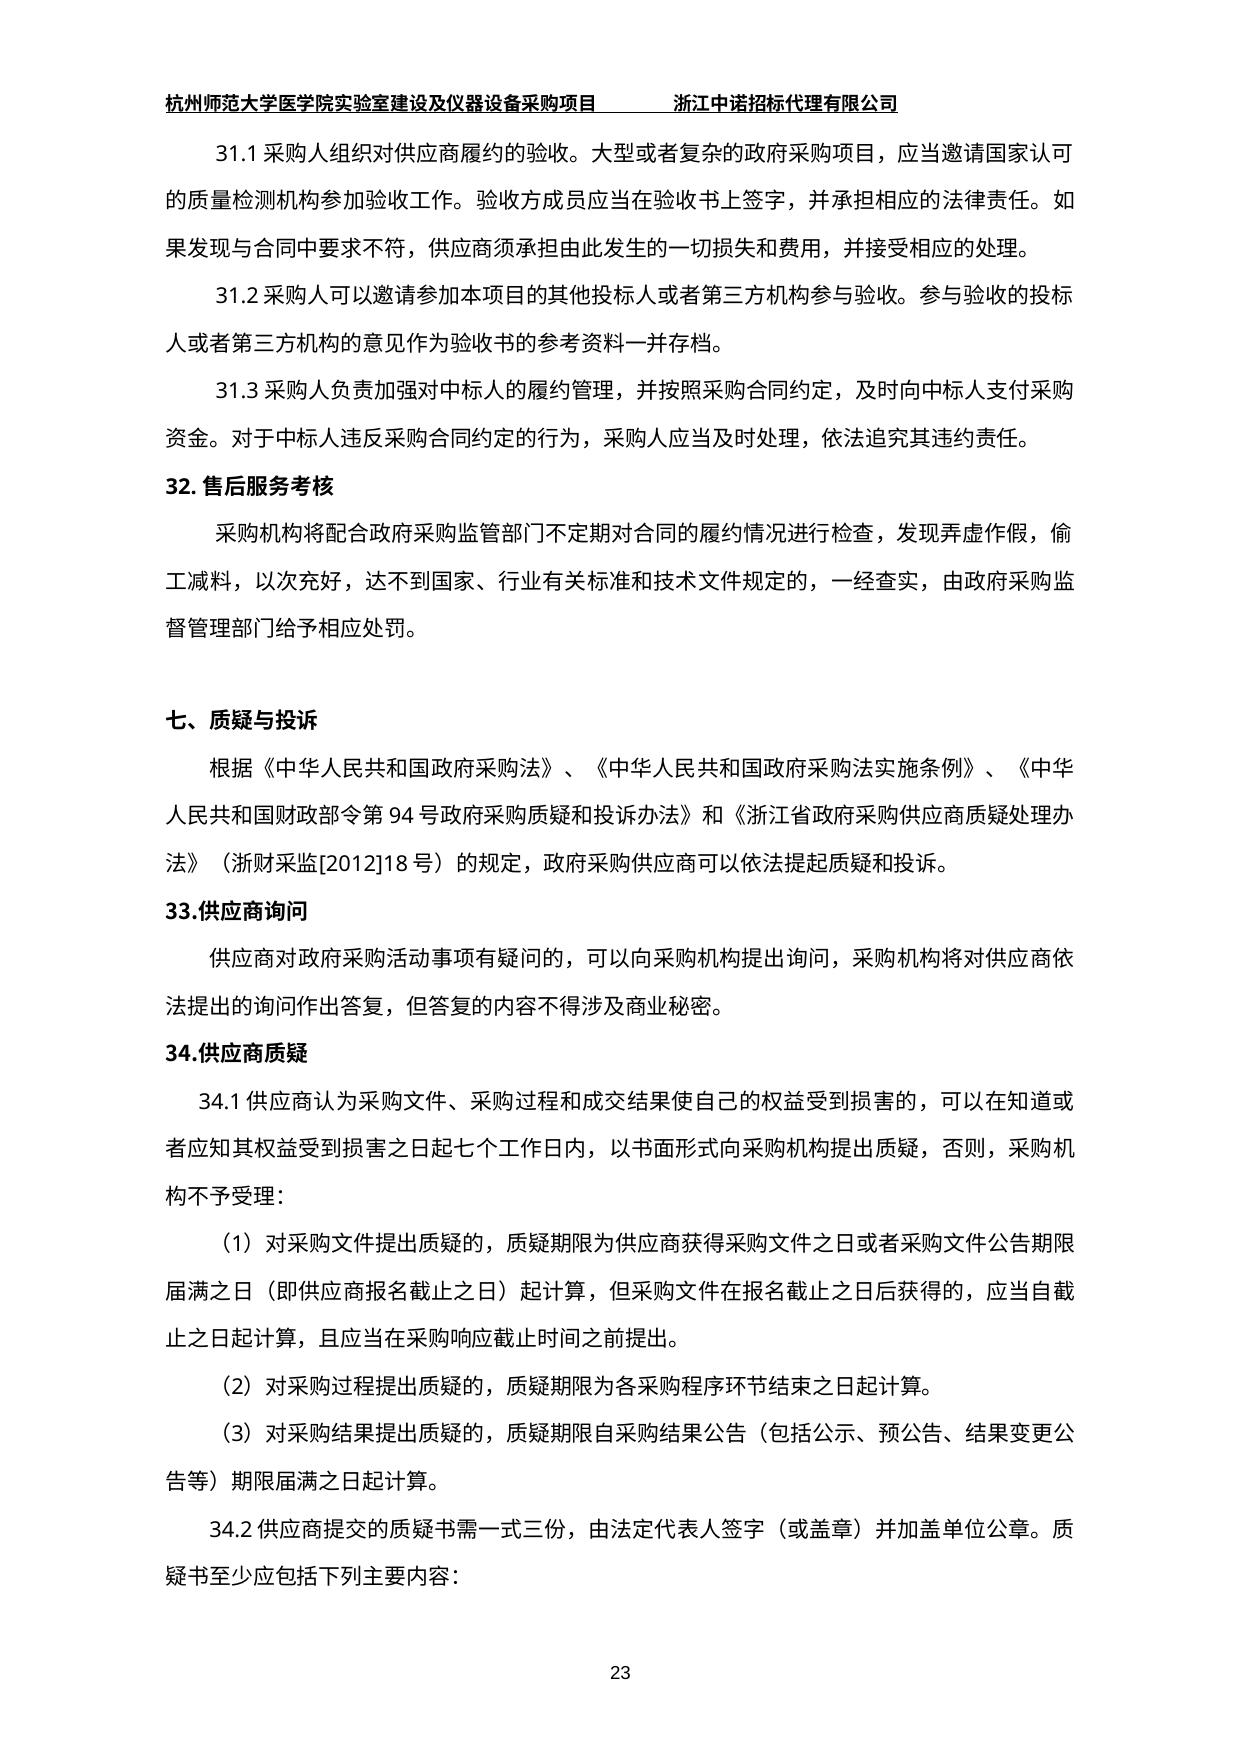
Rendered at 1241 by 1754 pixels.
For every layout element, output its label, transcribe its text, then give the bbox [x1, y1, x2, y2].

text （3）对采购结果提出质疑的，质疑期限自采购结果公告（包括公示、预公告、结果变更公告等）期限届满之日起计算。 [165, 1416, 1075, 1496]
text （1）对采购文件提出质疑的，质疑期限为供应商获得采购文件之日或者采购文件公告期限届满之日（即供应商报名截止之日）起计算，但采购文件在报名截止之日后获得的，应当自截止之日起计算，且应当在采购响应截止时间之前提出。 [165, 1226, 1075, 1353]
text 34.1供应商认为采购文件、采购过程和成交结果使自己的权益受到损害的，可以在知道或者应知其权益受到损害之日起七个工作日内，以书面形式向采购机构提出质疑，否则，采购机构不予受理： [165, 1084, 1075, 1210]
text 32. 售后服务考核 [165, 469, 1075, 500]
text 34.2供应商提交的质疑书需一式三份，由法定代表人签字（或盖章）并加盖单位公章。质疑书至少应包括下列主要内容： [165, 1512, 1075, 1591]
text （2）对采购过程提出质疑的，质疑期限为各采购程序环节结束之日起计算。 [165, 1369, 1075, 1401]
text 31.2采购人可以邀请参加本项目的其他投标人或者第三方机构参与验收。参与验收的投标人或者第三方机构的意见作为验收书的参考资料一并存档。 [165, 278, 1075, 358]
text 34.供应商质疑 [165, 1036, 1075, 1068]
text 33.供应商询问 [165, 894, 1075, 925]
text 根据《中华人民共和国政府采购法》、《中华人民共和国政府采购法实施条例》、《中华人民共和国财政部令第94号政府采购质疑和投诉办法》和《浙江省政府采购供应商质疑处理办法》（浙财采监[2012]18号）的规定，政府采购供应商可以依法提起质疑和投诉。 [165, 751, 1075, 878]
text 七、质疑与投诉 [165, 703, 1075, 735]
text 31.3 采购人负责加强对中标人的履约管理，并按照采购合同约定，及时向中标人支付采购资金。对于中标人违反采购合同约定的行为，采购人应当及时处理，依法追究其违约责任。 [165, 373, 1075, 453]
text 31.1采购人组织对供应商履约的验收。大型或者复杂的政府采购项目，应当邀请国家认可的质量检测机构参加验收工作。验收方成员应当在验收书上签字，并承担相应的法律责任。如果发现与合同中要求不符，供应商须承担由此发生的一切损失和费用，并接受相应的处理。 [165, 136, 1075, 263]
text 采购机构将配合政府采购监管部门不定期对合同的履约情况进行检查，发现弄虚作假，偷工减料，以次充好，达不到国家、行业有关标准和技术文件规定的，一经查实，由政府采购监督管理部门给予相应处罚。 [165, 516, 1075, 643]
text 供应商对政府采购活动事项有疑问的，可以向采购机构提出询问，采购机构将对供应商依法提出的询问作出答复，但答复的内容不得涉及商业秘密。 [165, 941, 1075, 1020]
